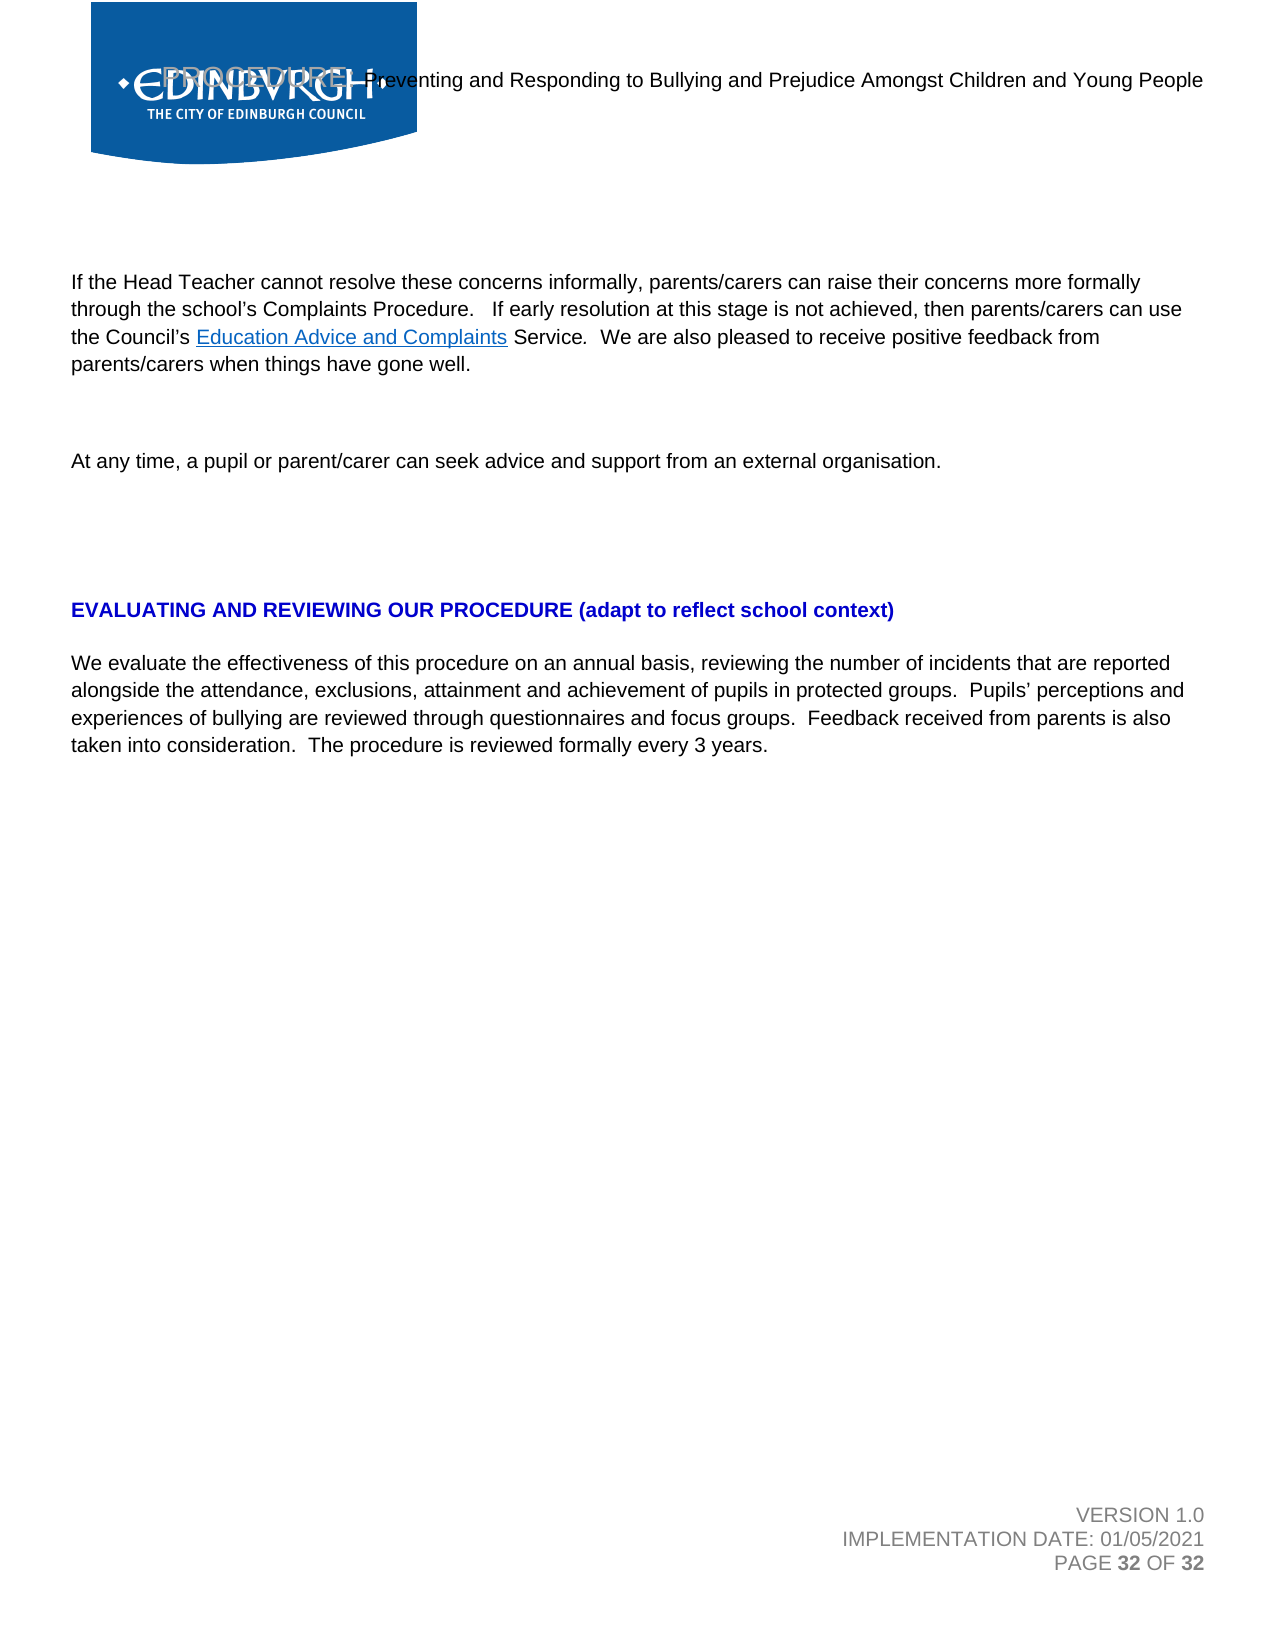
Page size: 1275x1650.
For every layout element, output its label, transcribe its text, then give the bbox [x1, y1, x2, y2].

text If the Head Teacher cannot resolve these concerns informally, parents/carers can raise their concerns more formally through the school’s Complaints Procedure. If early resolution at this stage is not achieved, then parents/carers can use the Council’s Education Advice and Complaints Service. We are also pleased to receive positive feedback from parents/carers when things have gone well. [71, 270, 1202, 376]
text We evaluate the effectiveness of this procedure on an annual basis, reviewing the number of incidents that are reported alongside the attendance, exclusions, attainment and achievement of pupils in protected groups. Pupils’ perceptions and experiences of bullying are reviewed through questionnaires and focus groups. Feedback received from parents is also taken into consideration. The procedure is reviewed formally every 3 years. [71, 651, 1202, 757]
text At any time, a pupil or parent/carer can seek advice and support from an external organisation. [71, 449, 1202, 473]
text EVALUATING AND REVIEWING OUR PROCEDURE (adapt to reflect school context) [71, 598, 1202, 622]
picture [2, 2, 442, 192]
